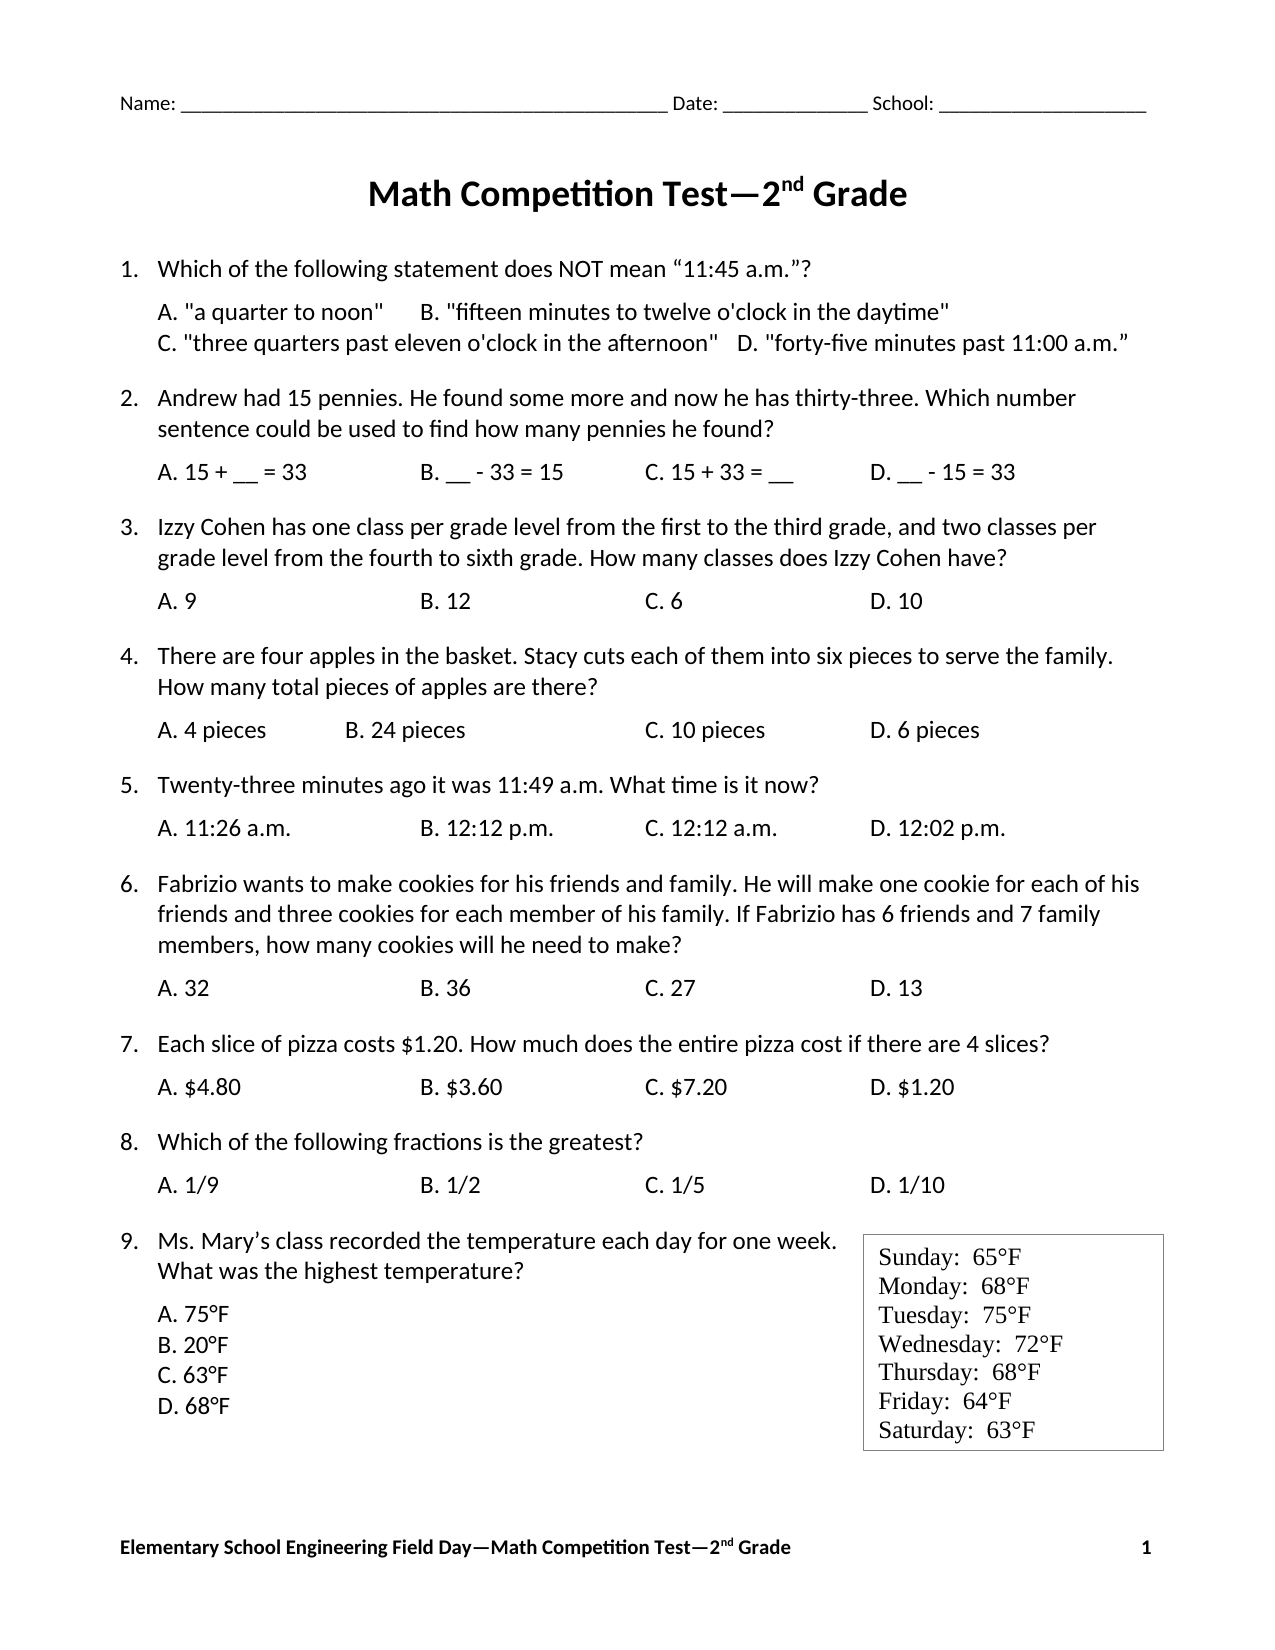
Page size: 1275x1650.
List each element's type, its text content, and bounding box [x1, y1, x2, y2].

list Twenty-three minutes ago it was 11:49 a.m. What time is it now? [120, 769, 1155, 800]
text C. 63°F [864, 1359, 1155, 1390]
text A. 75°F [864, 1298, 1155, 1329]
text A. $4.80 B. $3.60 C. $7.20 D. $1.20 [120, 1071, 1155, 1101]
text A. 1/9 B. 1/2 C. 1/5 D. 1/10 [120, 1169, 1155, 1200]
list Which of the following statement does NOT mean “11:45 a.m.”? [120, 253, 1155, 284]
text D. 68°F [120, 1390, 863, 1420]
list Andrew had 15 pennies. He found some more and now he has thirty-three. Which number sentence could be used to find how many pennies he found? [120, 382, 1155, 443]
list Izzy Cohen has one class per grade level from the first to the third grade, and two classes per grade level from the fourth to sixth grade. How many classes does Izzy Cohen have? [120, 511, 1155, 572]
list Which of the following fractions is the greatest? [120, 1126, 1155, 1157]
text A. 15 + __ = 33 B. __ - 33 = 15 C. 15 + 33 = __ D. __ - 15 = 33 [120, 456, 1155, 486]
text A. 4 pieces B. 24 pieces C. 10 pieces D. 6 pieces [120, 714, 1155, 744]
list Each slice of pizza costs $1.20. How much does the entire pizza cost if there are 4 slices? [120, 1028, 1155, 1058]
text B. 20°F [120, 1329, 863, 1359]
text Math Competition Test—2nd Grade [120, 170, 1155, 216]
list Fabrizio wants to make cookies for his friends and family. He will make one cookie for each of his friends and three cookies for each member of his family. If Fabrizio has 6 friends and 7 family members, how many cookies will he need to make? [120, 868, 1155, 960]
list Ms. Mary’s class recorded the temperature each day for one week. What was the highest temperature? [120, 1225, 1155, 1286]
text C. 63°F [120, 1359, 863, 1390]
text A. 9 B. 12 C. 6 D. 10 [120, 585, 1155, 616]
text B. 20°F [864, 1329, 1155, 1359]
text A. "a quarter to noon" B. "fifteen minutes to twelve o'clock in the daytime" [120, 296, 1155, 327]
text A. 11:26 a.m. B. 12:12 p.m. C. 12:12 a.m. D. 12:02 p.m. [120, 813, 1155, 843]
text A. 32 B. 36 C. 27 D. 13 [120, 972, 1155, 1003]
text D. 68°F [864, 1390, 1155, 1420]
list There are four apples in the basket. Stacy cuts each of them into six pieces to serve the family. How many total pieces of apples are there? [120, 641, 1155, 702]
text A. 75°F [120, 1298, 863, 1329]
text C. "three quarters past eleven o'clock in the afternoon" D. "forty-five minutes past 11:00 a.m.” [120, 327, 1155, 357]
